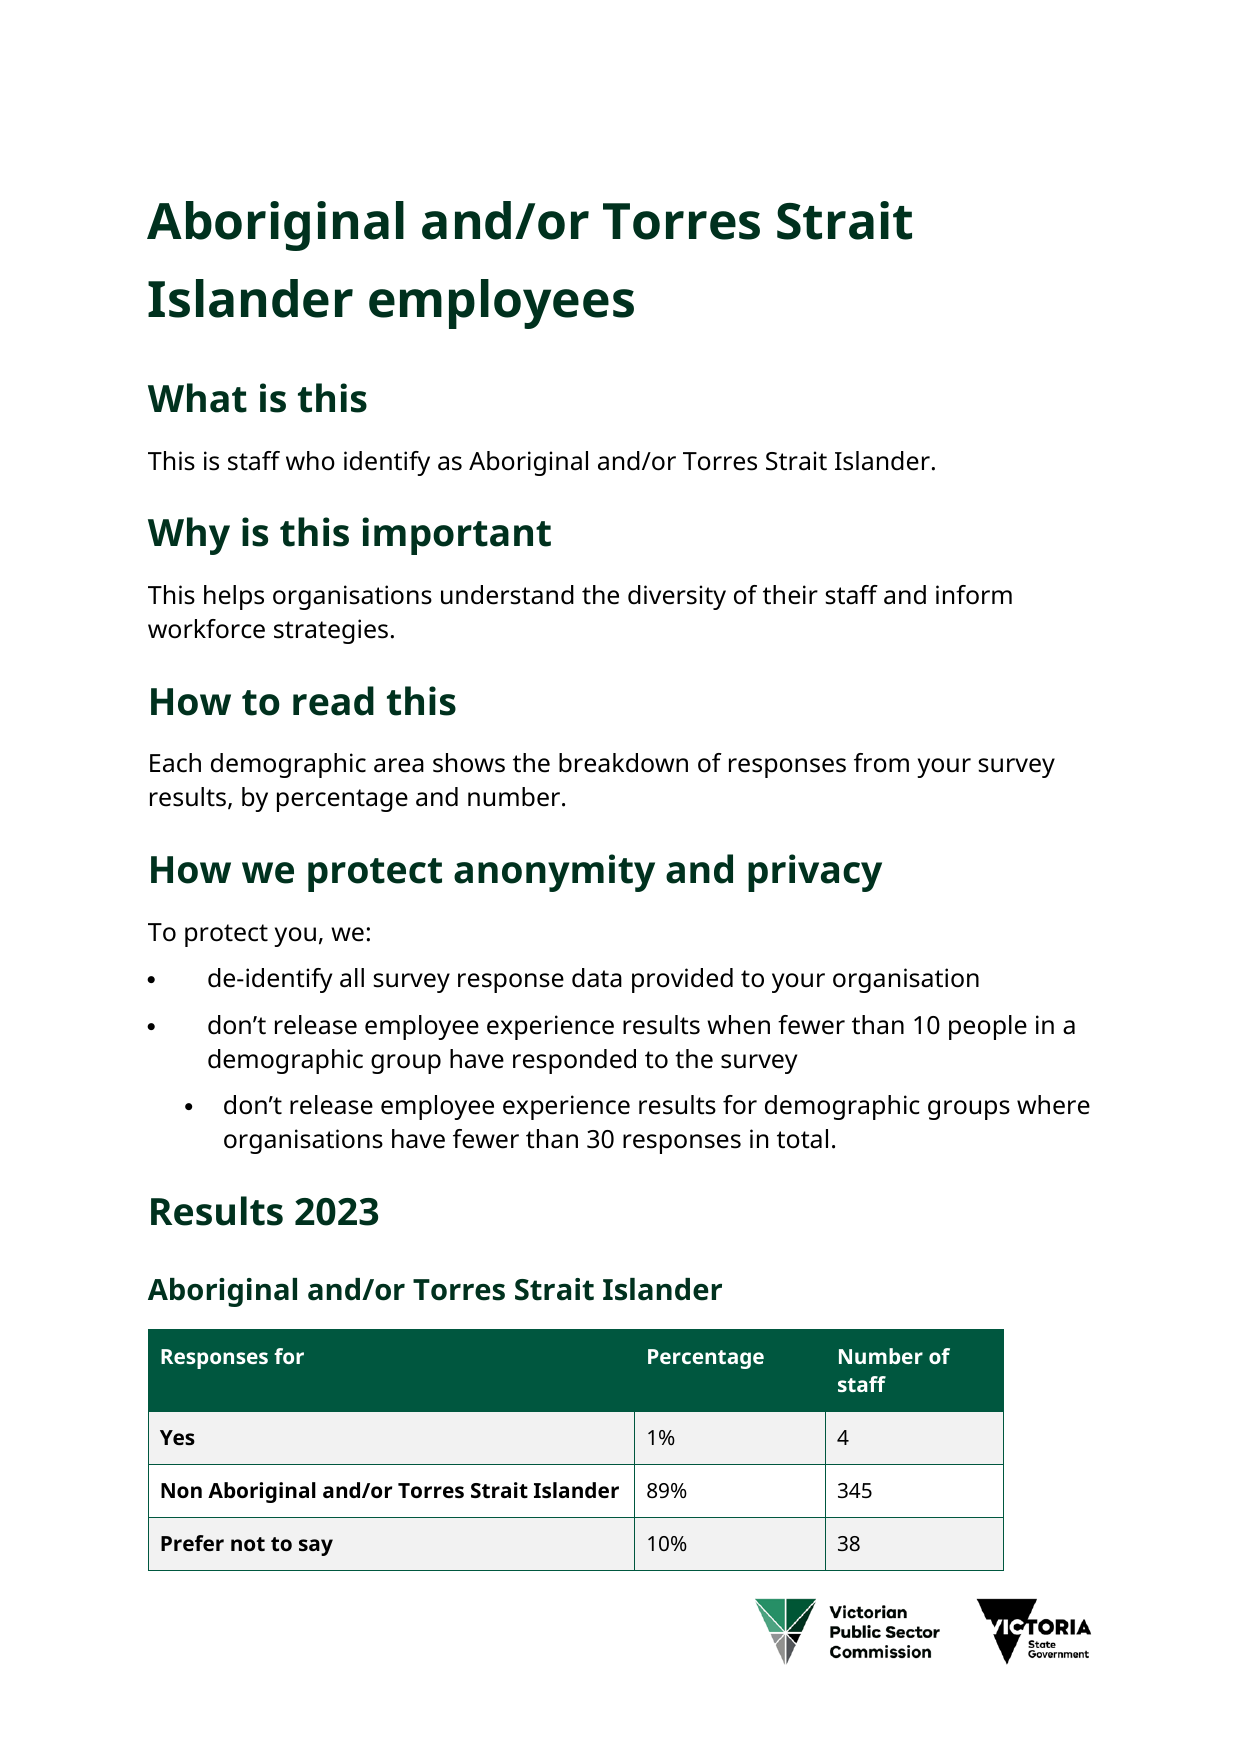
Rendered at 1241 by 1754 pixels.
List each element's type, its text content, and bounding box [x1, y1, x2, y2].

subtitle Results 2023 [148, 1185, 1092, 1236]
picture [754, 1598, 1093, 1666]
list don’t release employee experience results when fewer than 10 people in a demographic group have responded to the survey [148, 1007, 1092, 1075]
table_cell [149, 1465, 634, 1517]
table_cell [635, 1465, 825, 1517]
subtitle How to read this [148, 675, 1092, 726]
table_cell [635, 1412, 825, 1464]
text This is staff who identify as Aboriginal and/or Torres Strait Islander. [148, 443, 1092, 477]
subtitle How we protect anonymity and privacy [148, 843, 1092, 894]
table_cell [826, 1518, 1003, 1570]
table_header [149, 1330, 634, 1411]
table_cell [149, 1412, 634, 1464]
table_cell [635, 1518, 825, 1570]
text This helps organisations understand the diversity of their staff and inform workforce strategies. [148, 577, 1092, 646]
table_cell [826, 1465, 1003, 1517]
text To protect you, we: [148, 914, 1092, 948]
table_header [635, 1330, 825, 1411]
subtitle Why is this important [148, 506, 1092, 557]
subtitle Aboriginal and/or Torres Strait Islander [148, 1269, 1092, 1308]
list de-identify all survey response data provided to your organisation [148, 961, 1092, 995]
subtitle Aboriginal and/or Torres Strait Islander employees [148, 186, 1092, 333]
list don’t release employee experience results for demographic groups where organisations have fewer than 30 responses in total. [185, 1088, 1092, 1156]
subtitle What is this [148, 372, 1092, 423]
text Each demographic area shows the breakdown of responses from your survey results, by percentage and number. [148, 746, 1092, 814]
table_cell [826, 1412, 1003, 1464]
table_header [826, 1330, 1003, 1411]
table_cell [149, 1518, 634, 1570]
